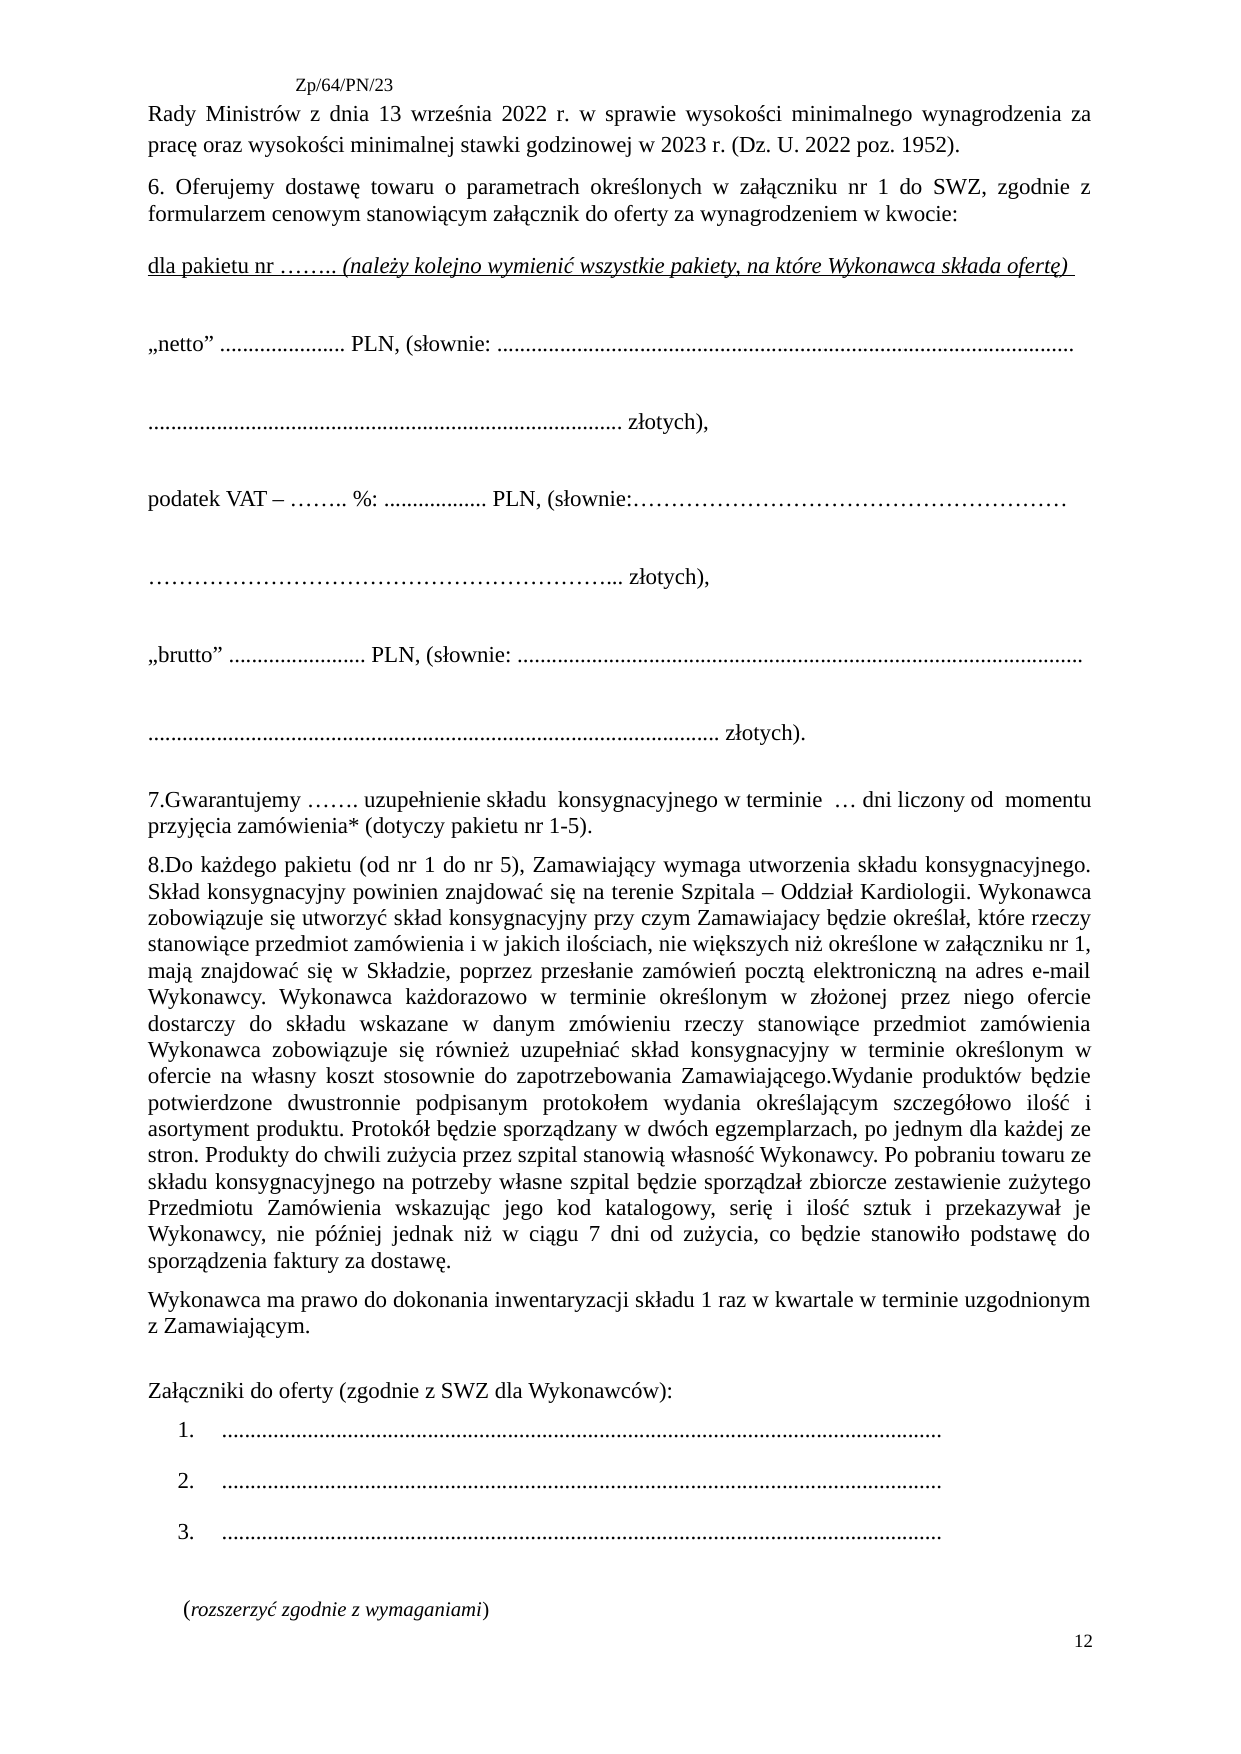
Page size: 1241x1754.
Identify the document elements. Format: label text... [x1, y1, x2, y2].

text 7.Gwarantujemy ……. uzupełnienie składu konsygnacyjnego w terminie … dni liczony od momentu przyjęcia zamówienia* (dotyczy pakietu nr 1-5). [148, 786, 1092, 839]
text „netto” ...................... PLN, (słownie: ..................................................................................................... [148, 330, 1092, 356]
text Załączniki do oferty (zgodnie z SWZ dla Wykonawców): [148, 1377, 1092, 1403]
list .............................................................................................................................. [177, 1467, 1092, 1493]
text podatek VAT – …….. %: .................. PLN, (słownie:………………………………………………… [148, 486, 1092, 512]
list .............................................................................................................................. [177, 1416, 1092, 1442]
list .............................................................................................................................. [177, 1518, 1092, 1544]
text dla pakietu nr …….. (należy kolejno wymienić wszystkie pakiety, na które Wykonawca składa ofertę) [148, 252, 1092, 279]
text 6. Oferujemy dostawę towaru o parametrach określonych w załączniku nr 1 do SWZ, zgodnie z formularzem cenowym stanowiącym załącznik do oferty za wynagrodzeniem w kwocie: [148, 173, 1092, 226]
text Wykonawca ma prawo do dokonania inwentaryzacji składu 1 raz w kwartale w terminie uzgodnionym z Zamawiającym. [148, 1286, 1092, 1338]
text .................................................................................................... złotych). [148, 719, 1092, 745]
text ……………………………………………………... złotych), [148, 563, 1092, 589]
text ................................................................................... złotych), [148, 408, 1092, 434]
text 8.Do każdego pakietu (od nr 1 do nr 5), Zamawiający wymaga utworzenia składu konsygnacyjnego. Skład konsygnacyjny powinien znajdować się na terenie Szpitala – Oddział Kardiologii. Wykonawca zobowiązuje się utworzyć skład konsygnacyjny przy czym Zamawiajacy będzie określał, które rzeczy stanowiące przedmiot zamówienia i w jakich ilościach, nie większych niż określone w załączniku nr 1, mają znajdować się w Składzie, poprzez przesłanie zamówień pocztą elektroniczną na adres e-mail Wykonawcy. Wykonawca każdorazowo w terminie określonym w złożonej przez niego ofercie dostarczy do składu wskazane w danym zmówieniu rzeczy stanowiące przedmiot zamówienia Wykonawca zobowiązuje się również uzupełniać skład konsygnacyjny w terminie określonym w ofercie na własny koszt stosownie do zapotrzebowania Zamawiającego.Wydanie produktów będzie potwierdzone dwustronnie podpisanym protokołem wydania określającym szczegółowo ilość i asortyment produktu. Protokół będzie sporządzany w dwóch egzemplarzach, po jednym dla każdej ze stron. Produkty do chwili zużycia przez szpital stanowią własność Wykonawcy. Po pobraniu towaru ze składu konsygnacyjnego na potrzeby własne szpital będzie sporządzał zbiorcze zestawienie zużytego Przedmiotu Zamówienia wskazując jego kod katalogowy, serię i ilość sztuk i przekazywał je Wykonawcy, nie później jednak niż w ciągu 7 dni od zużycia, co będzie stanowiło podstawę do sporządzenia faktury za dostawę. [148, 851, 1092, 1273]
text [148, 100, 1092, 157]
text (rozszerzyć zgodnie z wymaganiami) [177, 1596, 1092, 1622]
text „brutto” ........................ PLN, (słownie: ................................................................................................... [148, 641, 1092, 667]
